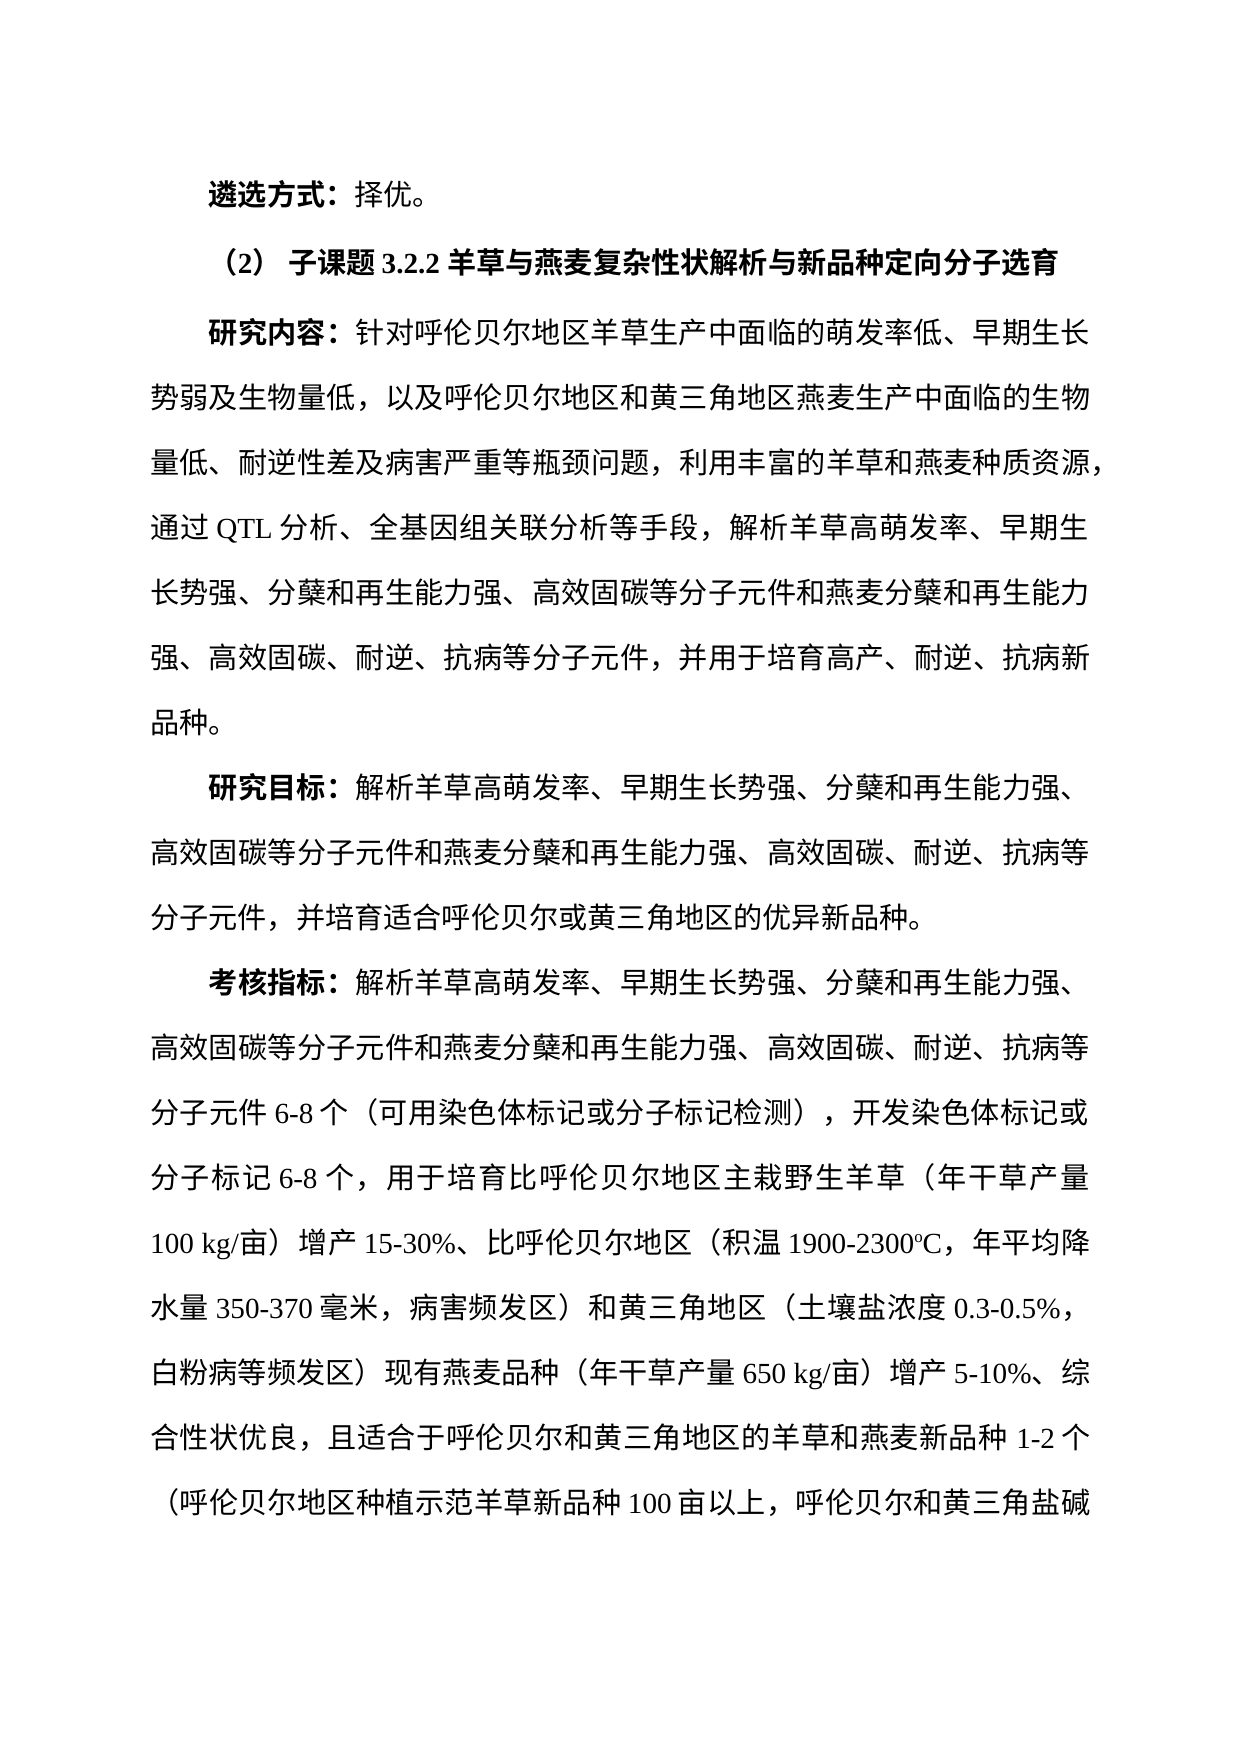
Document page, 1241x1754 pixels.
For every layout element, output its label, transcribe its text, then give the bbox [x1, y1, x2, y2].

text 研究目标：解析羊草高萌发率、早期生长势强、分蘖和再生能力强、高效固碳等分子元件和燕麦分蘖和再生能力强、高效固碳、耐逆、抗病等分子元件，并培育适合呼伦贝尔或黄三角地区的优异新品种。 [150, 754, 1090, 949]
text （2） 子课题3.2.2 羊草与燕麦复杂性状解析与新品种定向分子选育 [150, 230, 1090, 282]
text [150, 949, 1090, 1534]
text 遴选方式：择优。 [150, 162, 1090, 214]
text 研究内容：针对呼伦贝尔地区羊草生产中面临的萌发率低、早期生长势弱及生物量低，以及呼伦贝尔地区和黄三角地区燕麦生产中面临的生物量低、耐逆性差及病害严重等瓶颈问题，利用丰富的羊草和燕麦种质资源，通过QTL分析、全基因组关联分析等手段，解析羊草高萌发率、早期生长势强、分蘖和再生能力强、高效固碳等分子元件和燕麦分蘖和再生能力强、高效固碳、耐逆、抗病等分子元件，并用于培育高产、耐逆、抗病新品种。 [150, 299, 1090, 754]
